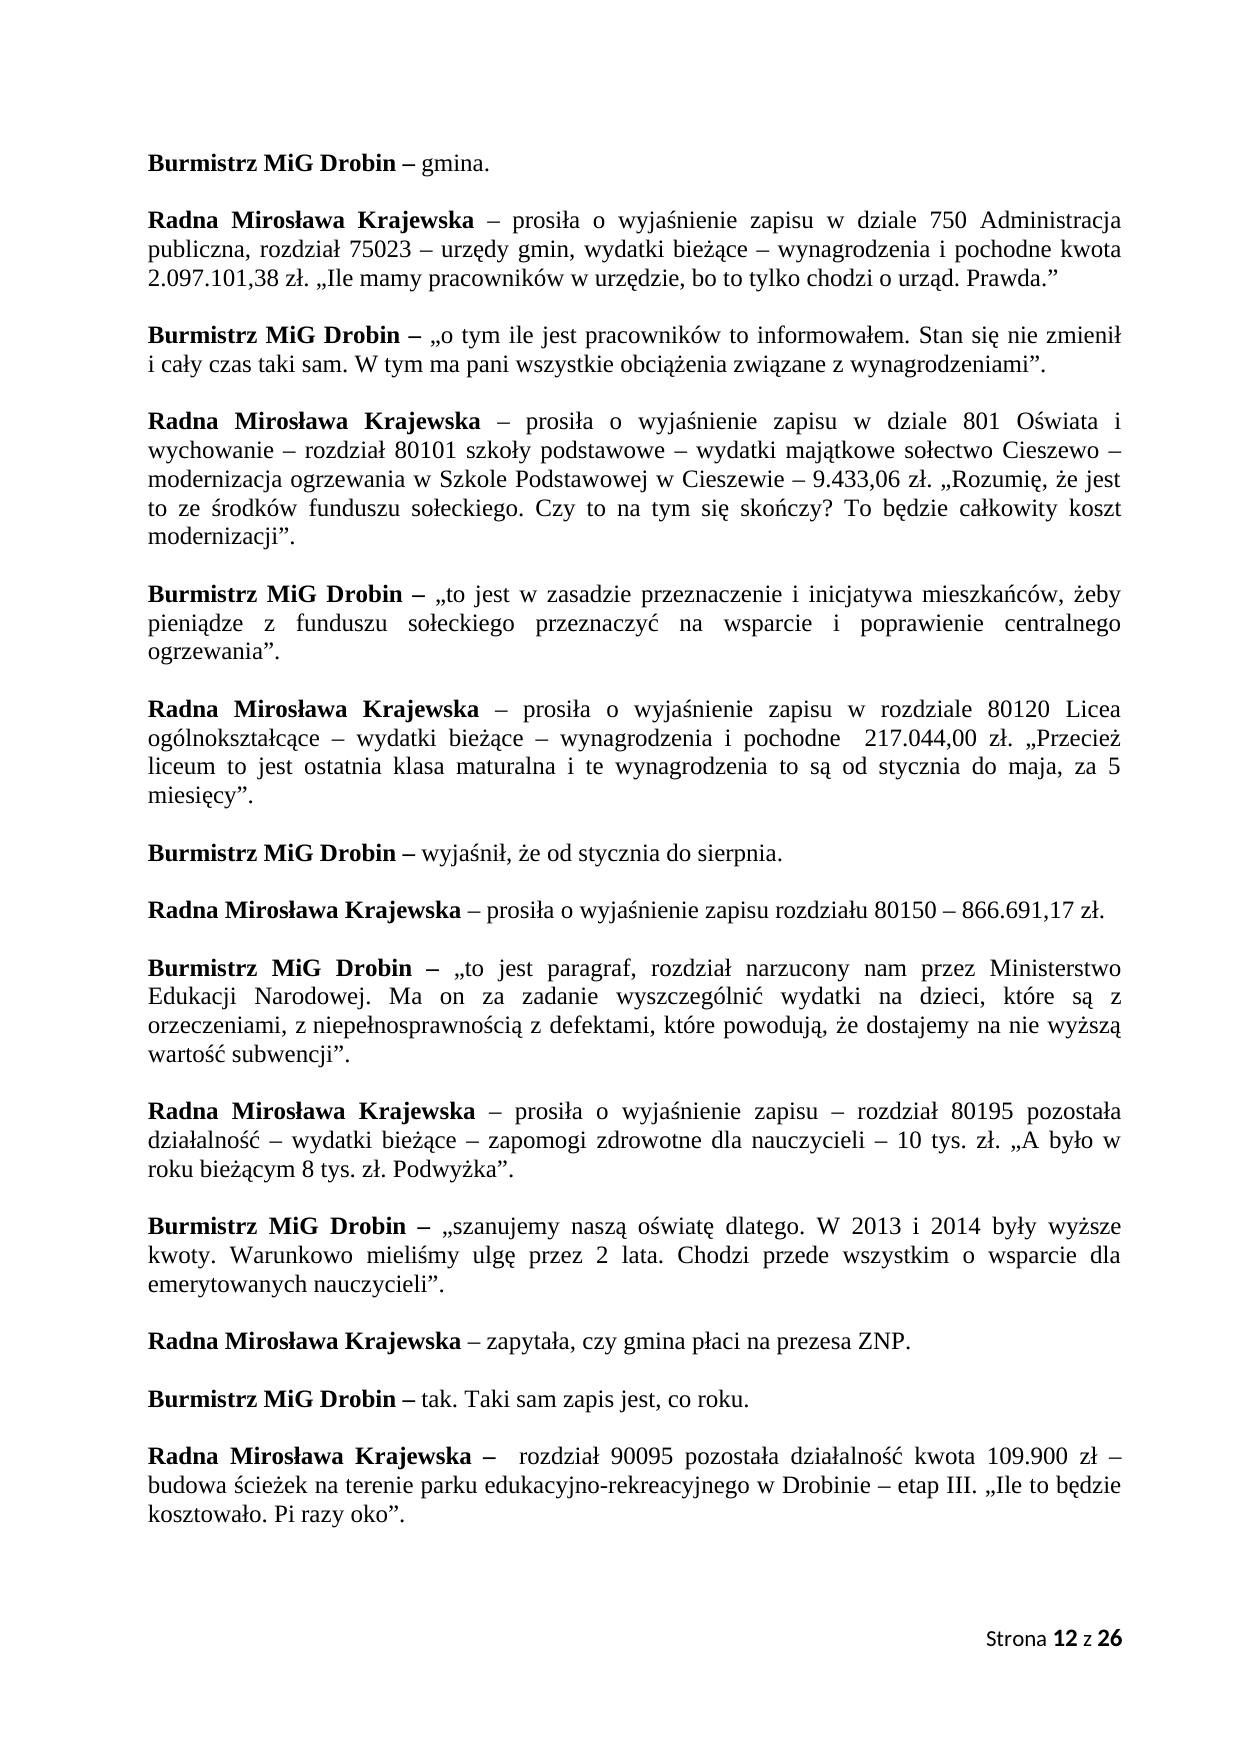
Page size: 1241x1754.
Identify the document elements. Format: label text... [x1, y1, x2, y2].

text Radna Mirosława Krajewska – prosiła o wyjaśnienie zapisu – rozdział 80195 pozostała działalność – wydatki bieżące – zapomogi zdrowotne dla nauczycieli – 10 tys. zł. „A było w roku bieżącym 8 tys. zł. Podwyżka”. [148, 1096, 1122, 1183]
text Radna Mirosława Krajewska – zapytała, czy gmina płaci na prezesa ZNP. [148, 1326, 1122, 1355]
text Burmistrz MiG Drobin – „o tym ile jest pracowników to informowałem. Stan się nie zmienił i cały czas taki sam. W tym ma pani wszystkie obciążenia związane z wynagrodzeniami”. [148, 320, 1122, 378]
text Burmistrz MiG Drobin – „szanujemy naszą oświatę dlatego. W 2013 i 2014 były wyższe kwoty. Warunkowo mieliśmy ulgę przez 2 lata. Chodzi przede wszystkim o wsparcie dla emerytowanych nauczycieli”. [148, 1211, 1122, 1298]
text Burmistrz MiG Drobin – wyjaśnił, że od stycznia do sierpnia. [148, 838, 1122, 866]
text Burmistrz MiG Drobin – gmina. [148, 148, 1122, 176]
text Radna Mirosława Krajewska – prosiła o wyjaśnienie zapisu w dziale 801 Oświata i wychowanie – rozdział 80101 szkoły podstawowe – wydatki majątkowe sołectwo Cieszewo – modernizacja ogrzewania w Szkole Podstawowej w Cieszewie – 9.433,06 zł. „Rozumię, że jest to ze środków funduszu sołeckiego. Czy to na tym się skończy? To będzie całkowity koszt modernizacji”. [148, 406, 1122, 550]
text Burmistrz MiG Drobin – tak. Taki sam zapis jest, co roku. [148, 1384, 1122, 1413]
text Radna Mirosława Krajewska – prosiła o wyjaśnienie zapisu w rozdziale 80120 Licea ogólnokształcące – wydatki bieżące – wynagrodzenia i pochodne 217.044,00 zł. „Przecież liceum to jest ostatnia klasa maturalna i te wynagrodzenia to są od stycznia do maja, za 5 miesięcy”. [148, 694, 1122, 809]
text Burmistrz MiG Drobin – „to jest paragraf, rozdział narzucony nam przez Ministerstwo Edukacji Narodowej. Ma on za zadanie wyszczególnić wydatki na dzieci, które są z orzeczeniami, z niepełnosprawnością z defektami, które powodują, że dostajemy na nie wyższą wartość subwencji”. [148, 953, 1122, 1068]
text Burmistrz MiG Drobin – „to jest w zasadzie przeznaczenie i inicjatywa mieszkańców, żeby pieniądze z funduszu sołeckiego przeznaczyć na wsparcie i poprawienie centralnego ogrzewania”. [148, 579, 1122, 665]
text Radna Mirosława Krajewska – prosiła o wyjaśnienie zapisu w dziale 750 Administracja publiczna, rozdział 75023 – urzędy gmin, wydatki bieżące – wynagrodzenia i pochodne kwota 2.097.101,38 zł. „Ile mamy pracowników w urzędzie, bo to tylko chodzi o urząd. Prawda.” [148, 205, 1122, 291]
text Radna Mirosława Krajewska – rozdział 90095 pozostała działalność kwota 109.900 zł – budowa ścieżek na terenie parku edukacyjno-rekreacyjnego w Drobinie – etap III. „Ile to będzie kosztowało. Pi razy oko”. [148, 1441, 1122, 1528]
text Radna Mirosława Krajewska – prosiła o wyjaśnienie zapisu rozdziału 80150 – 866.691,17 zł. [148, 895, 1122, 924]
